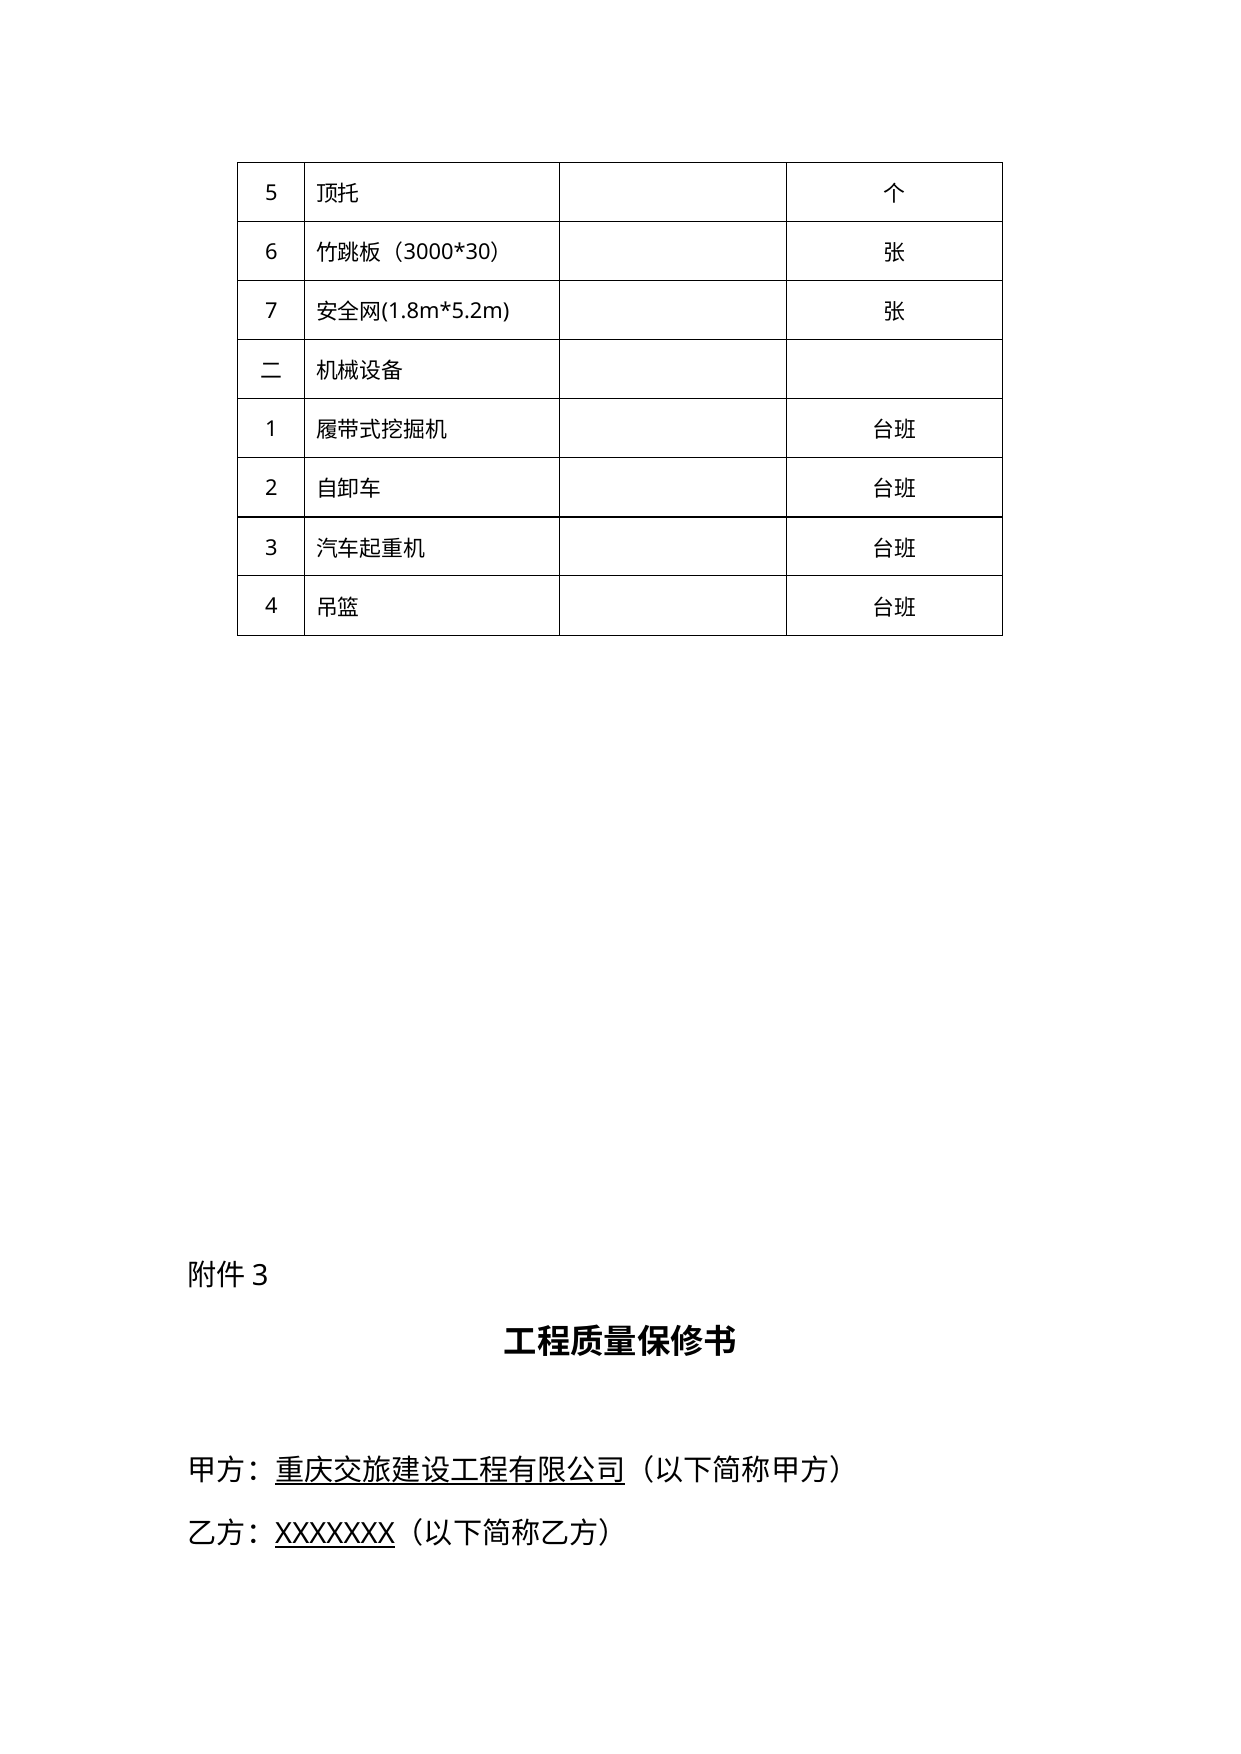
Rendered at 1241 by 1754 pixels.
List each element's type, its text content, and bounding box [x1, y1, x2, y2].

table_cell [787, 340, 1002, 398]
table_cell 台班 [787, 458, 1002, 516]
table_cell 2 [238, 458, 304, 516]
table_cell [560, 222, 786, 280]
table_cell 张 [787, 281, 1002, 339]
table_cell [560, 340, 786, 398]
table_cell 5 [238, 163, 304, 221]
table_cell [560, 163, 786, 221]
table_cell 个 [787, 163, 1002, 221]
table_cell 4 [238, 576, 304, 634]
table_cell 3 [238, 518, 304, 575]
table_cell 机械设备 [305, 340, 559, 398]
table_cell 安全网(1.8m*5.2m) [305, 281, 559, 339]
text 乙方：XXXXXXX（以下简称乙方） [187, 1510, 1053, 1552]
table_cell 汽车起重机 [305, 518, 559, 575]
table_cell 履带式挖掘机 [305, 399, 559, 457]
table_cell 台班 [787, 518, 1002, 575]
table_cell [560, 458, 786, 516]
table_cell 竹跳板（3000*30） [305, 222, 559, 280]
table_cell 7 [238, 281, 304, 339]
table_cell 自卸车 [305, 458, 559, 516]
table_cell 二 [238, 340, 304, 398]
table_cell [560, 281, 786, 339]
table_cell 张 [787, 222, 1002, 280]
table_cell 台班 [787, 399, 1002, 457]
text 甲方：重庆交旅建设工程有限公司（以下简称甲方） [187, 1447, 1053, 1489]
text 附件3 [187, 1251, 1053, 1294]
table_cell [560, 518, 786, 575]
table_cell 6 [238, 222, 304, 280]
text 工程质量保修书 [187, 1315, 1053, 1363]
table_cell 顶托 [305, 163, 559, 221]
table_cell 吊篮 [305, 576, 559, 634]
table_cell [560, 399, 786, 457]
table_cell [560, 576, 786, 634]
table_cell 台班 [787, 576, 1002, 634]
table_cell 1 [238, 399, 304, 457]
